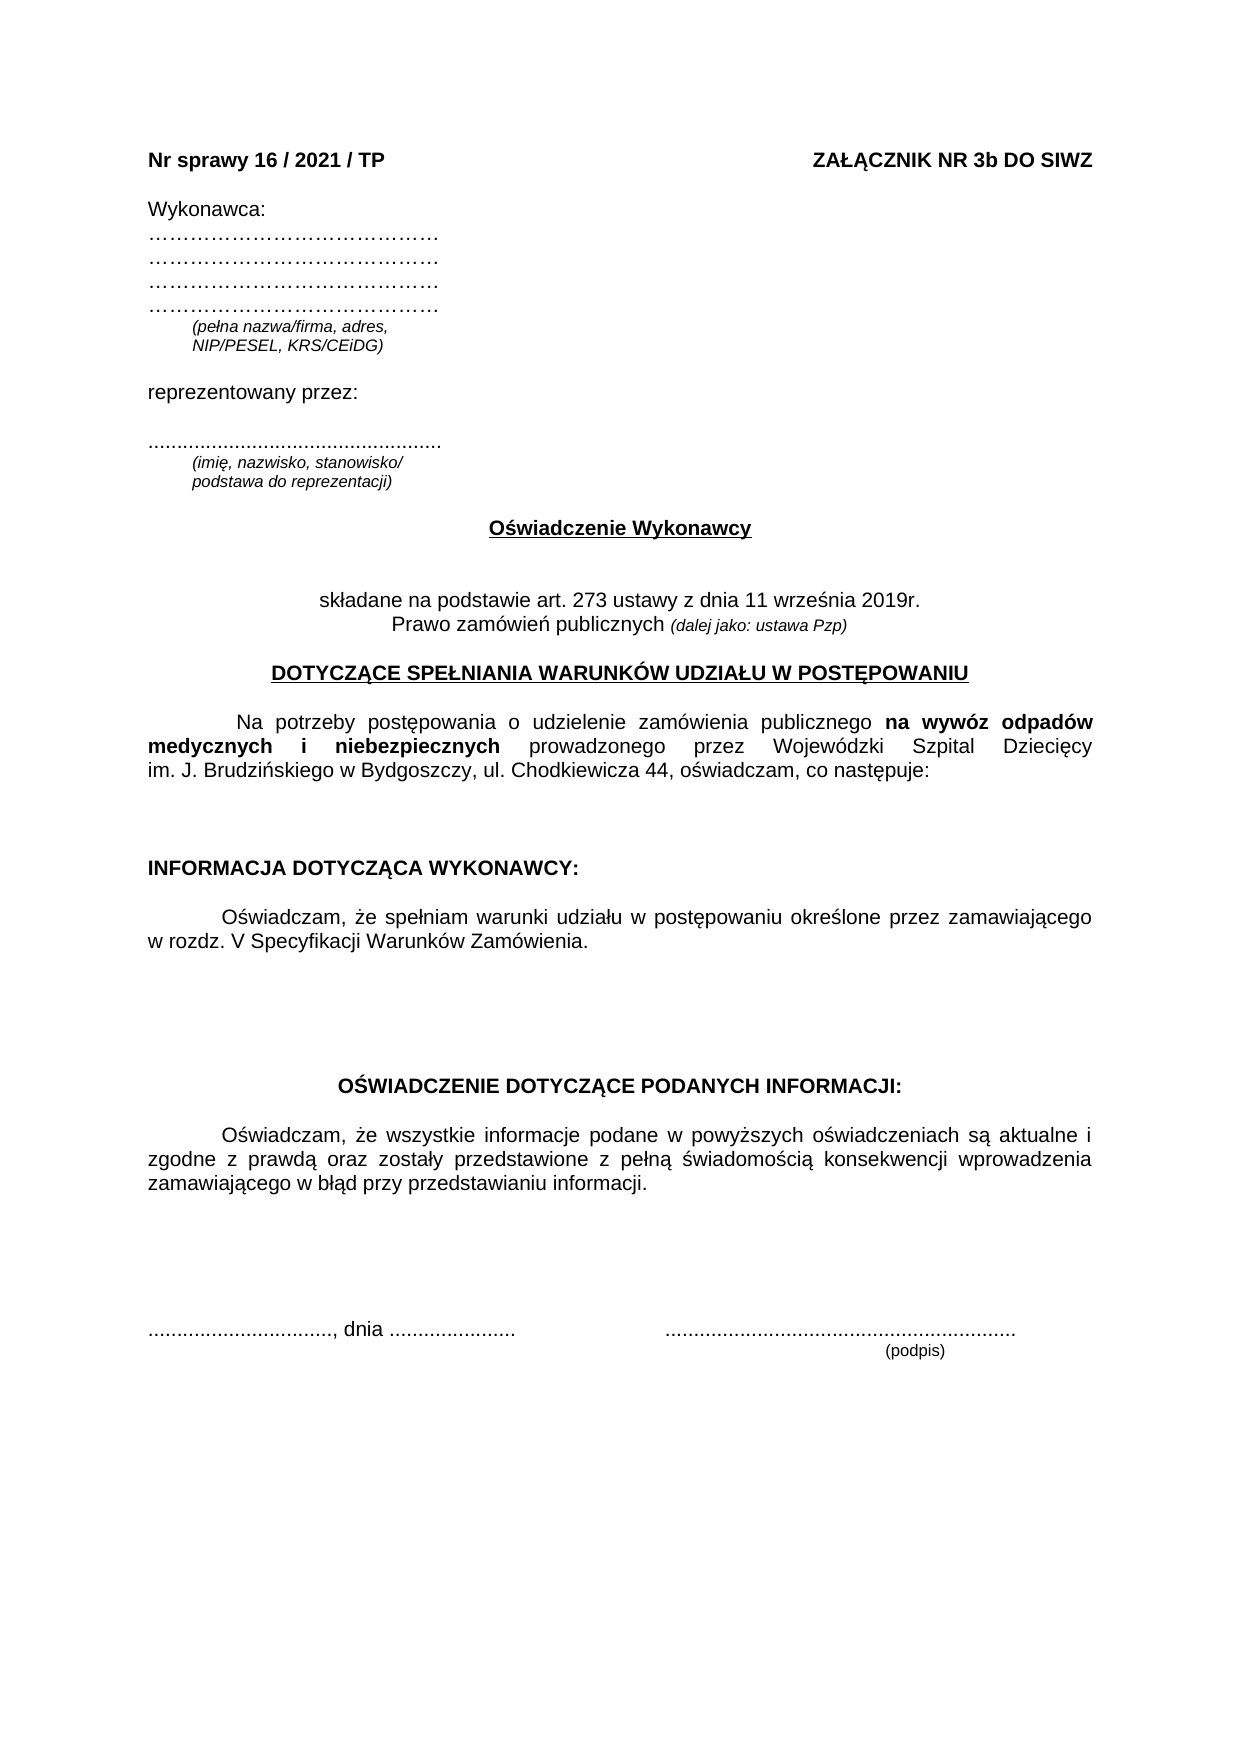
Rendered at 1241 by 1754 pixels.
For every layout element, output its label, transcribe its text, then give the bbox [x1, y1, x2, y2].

text Na potrzeby postępowania o udzielenie zamówienia publicznego na wywóz odpadów medycznych i niebezpiecznych prowadzonego przez Wojewódzki Szpital Dziecięcy im. J. Brudzińskiego w Bydgoszczy, ul. Chodkiewicza 44, oświadczam, co następuje: [148, 710, 1093, 782]
text DOTYCZĄCE SPEŁNIANIA WARUNKÓW UDZIAŁU W POSTĘPOWANIU [148, 661, 1093, 685]
text Oświadczam, że wszystkie informacje podane w powyższych oświadczeniach są aktualne i zgodne z prawdą oraz zostały przedstawione z pełną świadomością konsekwencji wprowadzenia zamawiającego w błąd przy przedstawianiu informacji. [148, 1123, 1093, 1195]
text składane na podstawie art. 273 ustawy z dnia 11 września 2019r. [148, 588, 1093, 612]
text …………………………………… [148, 244, 1093, 268]
text reprezentowany przez: [148, 380, 1093, 404]
text INFORMACJA DOTYCZĄCA WYKONAWCY: [148, 856, 1093, 879]
text …………………………………… [148, 268, 1093, 292]
text ................................, dnia ...................... ............................................................. [148, 1317, 1093, 1341]
text (pełna nazwa/firma, adres, [192, 316, 1093, 336]
text ................................................... [148, 429, 1093, 453]
text Oświadczenie Wykonawcy [148, 516, 1093, 540]
text …………………………………… [148, 221, 1093, 244]
text Nr sprawy 16 / 2021 / TP ZAŁĄCZNIK NR 3b DO SIWZ [148, 148, 1093, 172]
text NIP/PESEL, KRS/CEiDG) [192, 336, 1093, 355]
text Oświadczam, że spełniam warunki udziału w postępowaniu określone przez zamawiającego w rozdz. V Specyfikacji Warunków Zamówienia. [148, 904, 1093, 952]
text …………………………………… [148, 292, 1093, 316]
text (podpis) [811, 1341, 1093, 1360]
text Prawo zamówień publicznych (dalej jako: ustawa Pzp) [148, 612, 1093, 636]
text (imię, nazwisko, stanowisko/ [192, 453, 1093, 472]
text OŚWIADCZENIE DOTYCZĄCE PODANYCH INFORMACJI: [148, 1074, 1093, 1098]
text podstawa do reprezentacji) [192, 472, 1093, 491]
text Wykonawca: [148, 197, 1093, 221]
